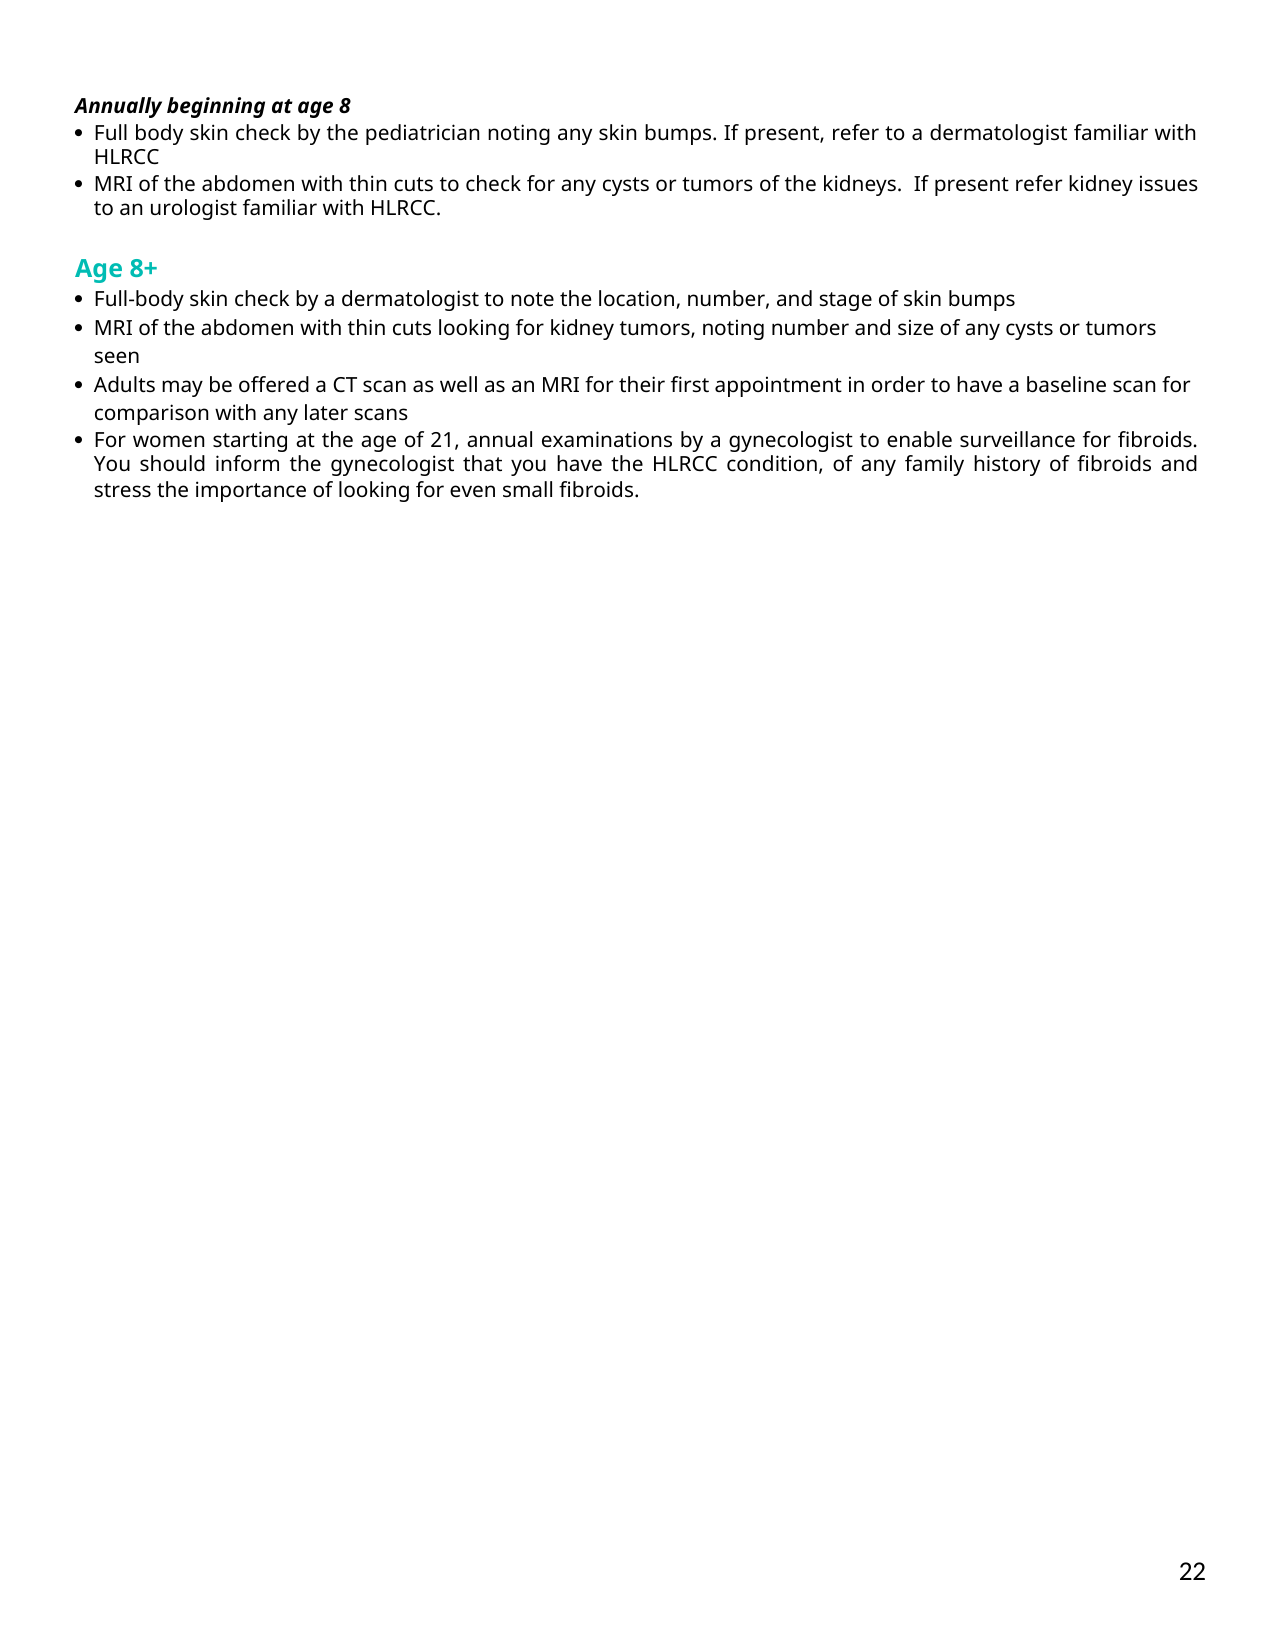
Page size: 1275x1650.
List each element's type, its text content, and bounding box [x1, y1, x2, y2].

list Adults may be offered a CT scan as well as an MRI for their first appointment in order to have a baseline scan for comparison with any later scans [75, 370, 1200, 427]
list MRI of the abdomen with thin cuts to check for any cysts or tumors of the kidneys. If present refer kidney issues to an urologist familiar with HLRCC. [75, 171, 1200, 222]
subtitle Annually beginning at age 8 [75, 91, 1200, 120]
list Full body skin check by the pediatrician noting any skin bumps. If present, refer to a dermatologist familiar with HLRCC [75, 120, 1200, 171]
list Full-body skin check by a dermatologist to note the location, number, and stage of skin bumps [75, 284, 1200, 313]
list For women starting at the age of 21, annual examinations by a gynecologist to enable surveillance for fibroids. You should inform the gynecologist that you have the HLRCC condition, of any family history of fibroids and stress the importance of looking for even small fibroids. [75, 427, 1200, 503]
subtitle Age 8+ [75, 222, 1200, 284]
list MRI of the abdomen with thin cuts looking for kidney tumors, noting number and size of any cysts or tumors seen [75, 313, 1200, 370]
